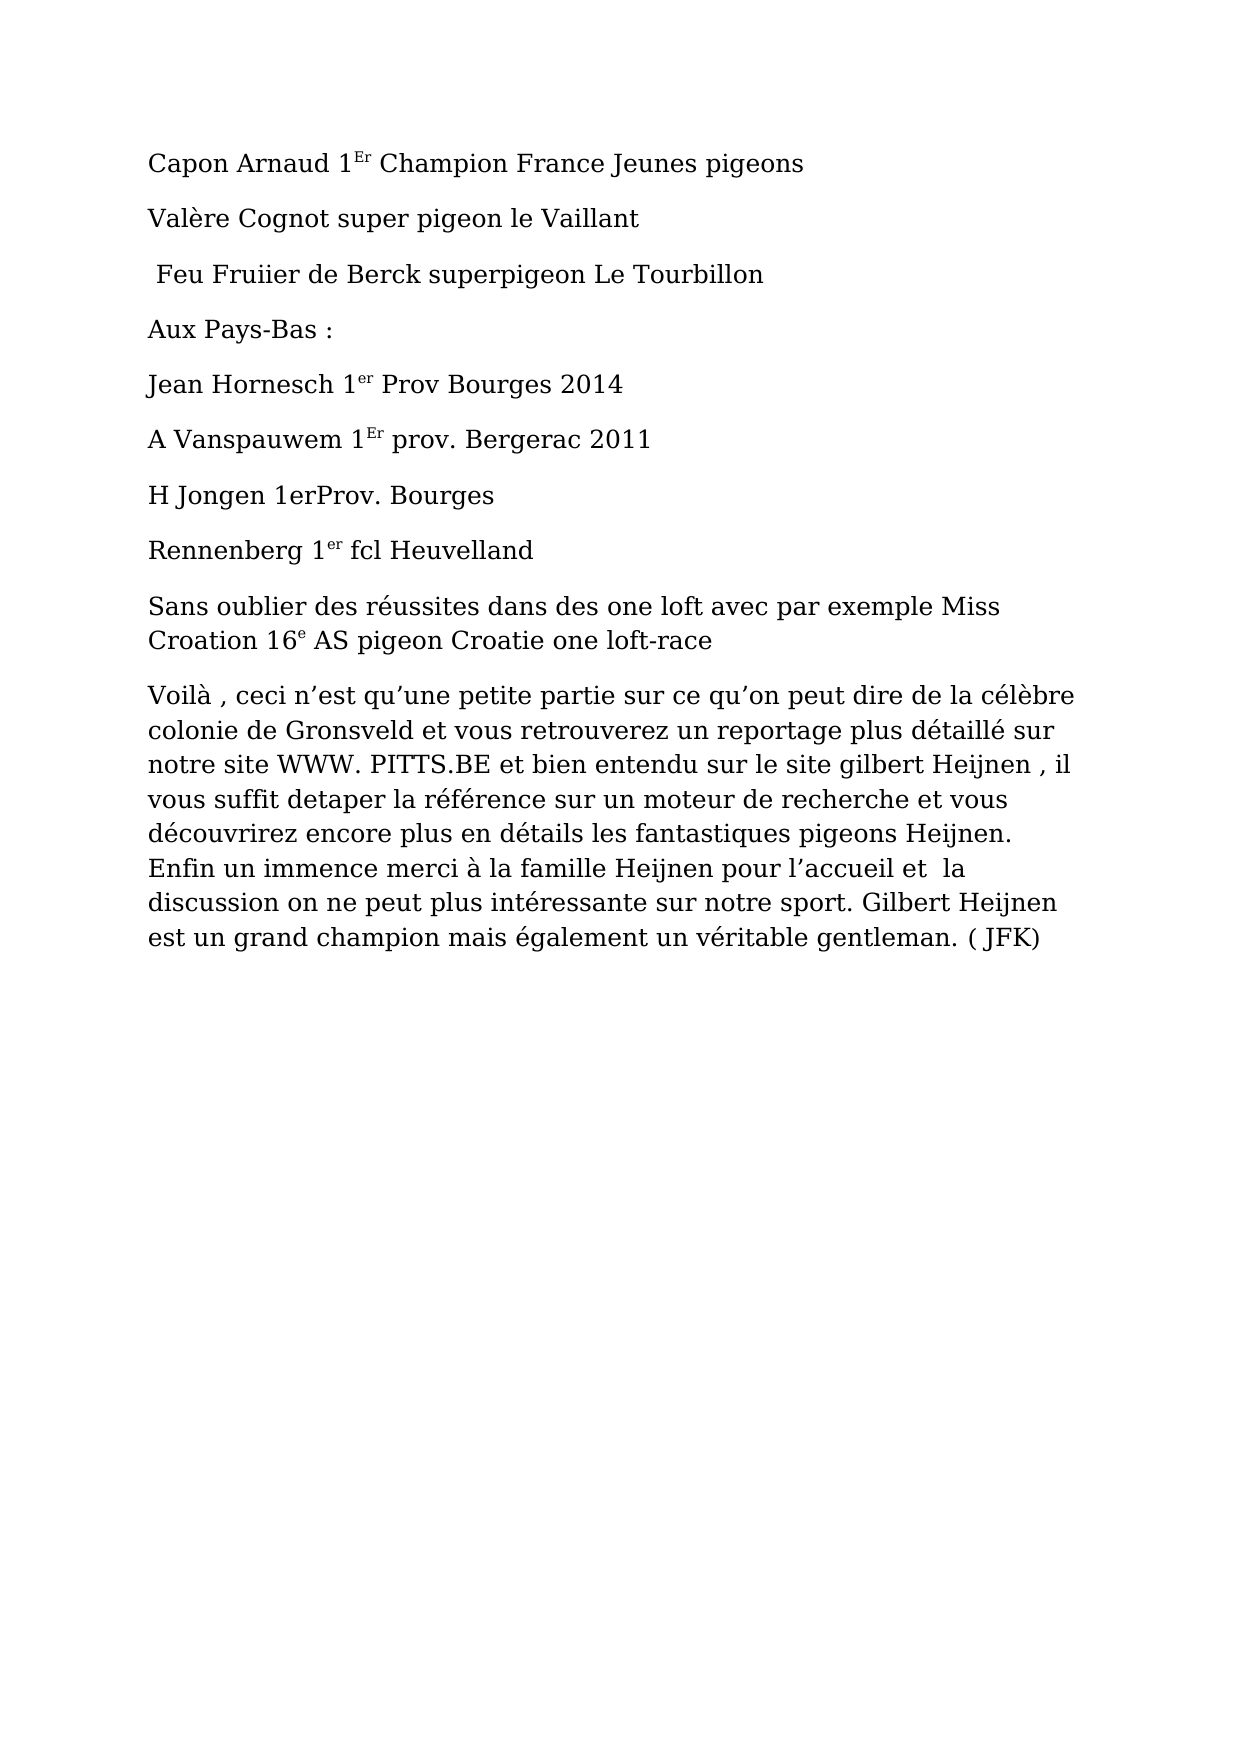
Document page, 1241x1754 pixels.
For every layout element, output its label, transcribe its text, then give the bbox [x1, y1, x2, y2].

text Valère Cognot super pigeon le Vaillant [148, 203, 1093, 233]
text H Jongen 1erProv. Bourges [148, 479, 1093, 509]
text Sans oublier des réussites dans des one loft avec par exemple Miss Croation 16e AS pigeon Croatie one loft-race [148, 590, 1093, 654]
text Feu Fruiier de Berck superpigeon Le Tourbillon [148, 258, 1093, 288]
text Capon Arnaud 1Er Champion France Jeunes pigeons [148, 148, 1093, 178]
text Voilà , ceci n’est qu’une petite partie sur ce qu’on peut dire de la célèbre colonie de Gronsveld et vous retrouverez un reportage plus détaillé sur notre site WWW. PITTS.BE et bien entendu sur le site gilbert Heijnen , il vous suffit detaper la référence sur un moteur de recherche et vous découvrirez encore plus en détails les fantastiques pigeons Heijnen. Enfin un immence merci à la famille Heijnen pour l’accueil et la discussion on ne peut plus intéressante sur notre sport. Gilbert Heijnen est un grand champion mais également un véritable gentleman. ( JFK) [148, 680, 1093, 951]
text Rennenberg 1er fcl Heuvelland [148, 535, 1093, 565]
text A Vanspauwem 1Er prov. Bergerac 2011 [148, 424, 1093, 454]
text Jean Hornesch 1er Prov Bourges 2014 [148, 369, 1093, 399]
text Aux Pays-Bas : [148, 313, 1093, 343]
